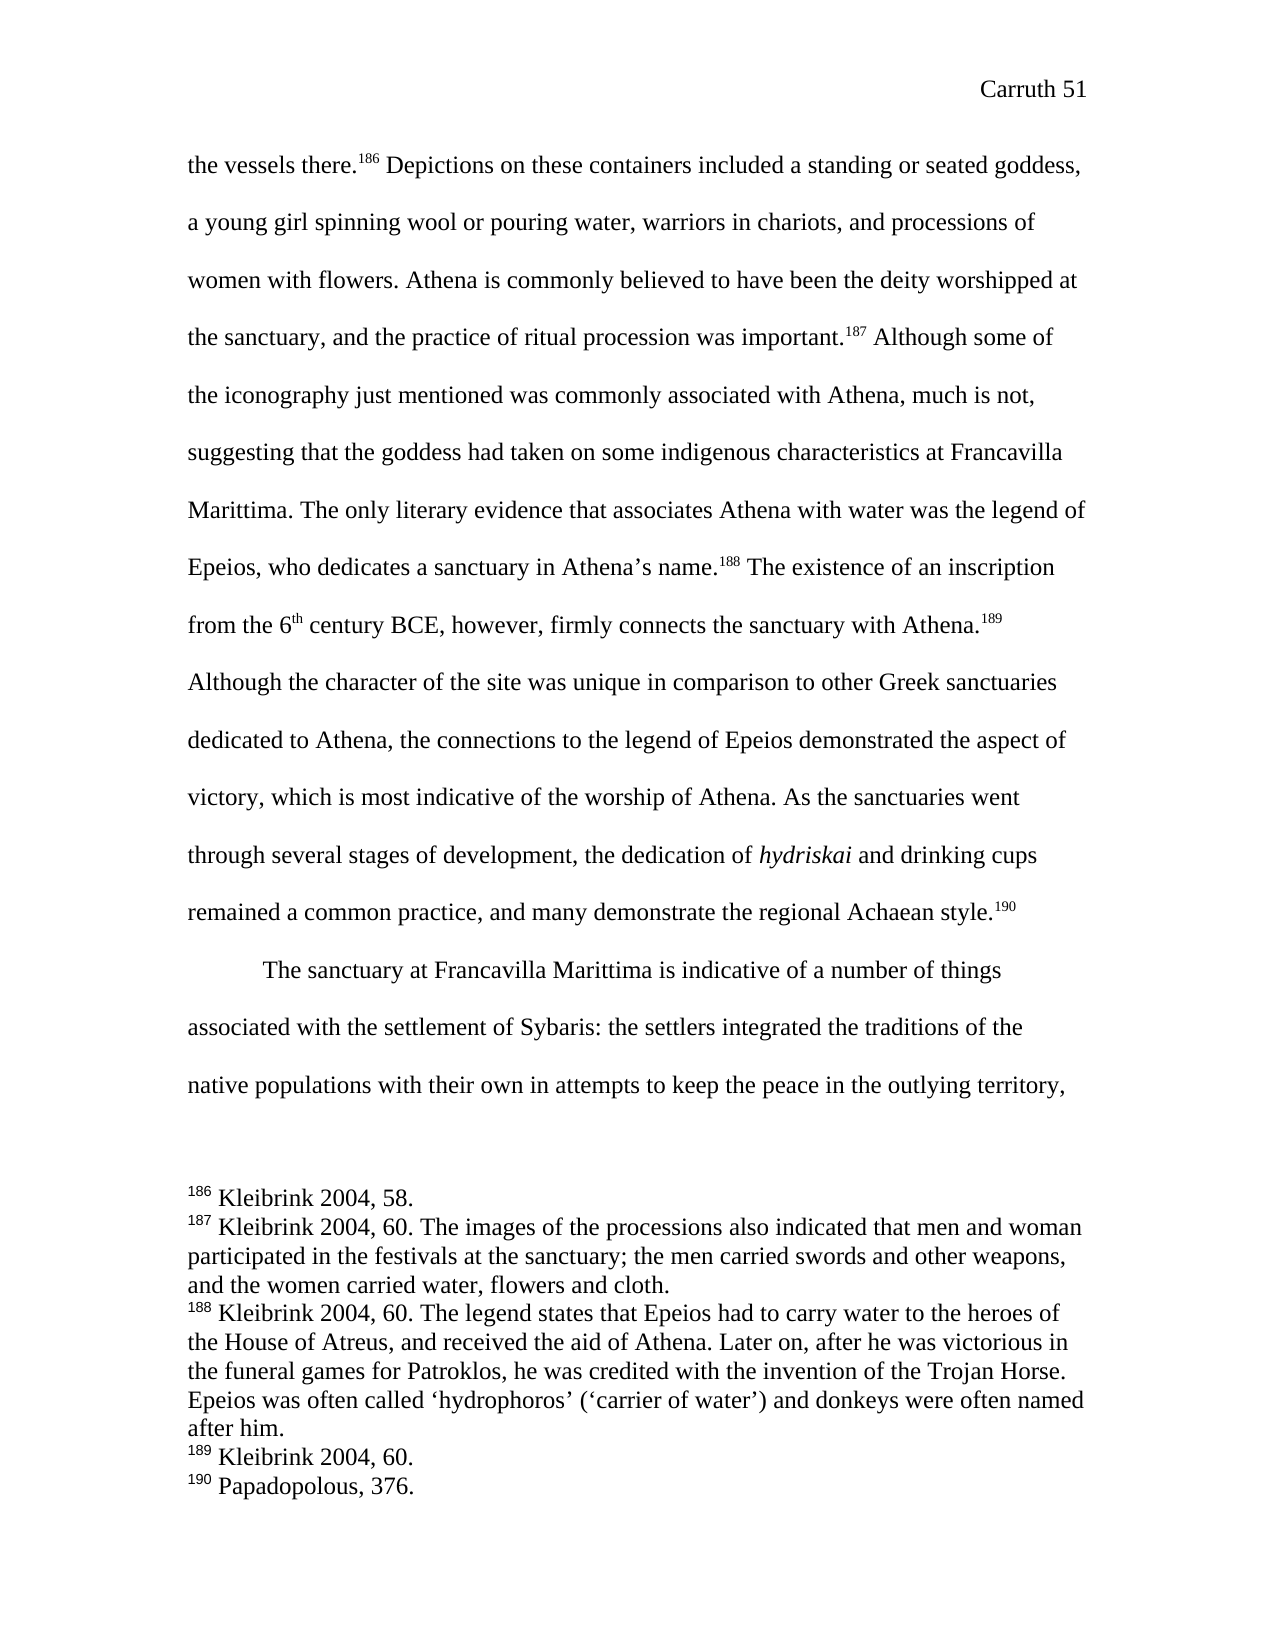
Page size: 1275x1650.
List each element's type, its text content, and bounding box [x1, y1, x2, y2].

text he sanctuary at Francavilla Maritima is indicative of a number of things associated with the settlement of Sybaris the settlers integrated the traditions of the native populations with their own in attempts to keep the peace in the outlying territory, while slowly taking over control of the site, and Sybaris used sites such as this to hold authority over. [187, 955, 1087, 1099]
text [187, 150, 1087, 926]
